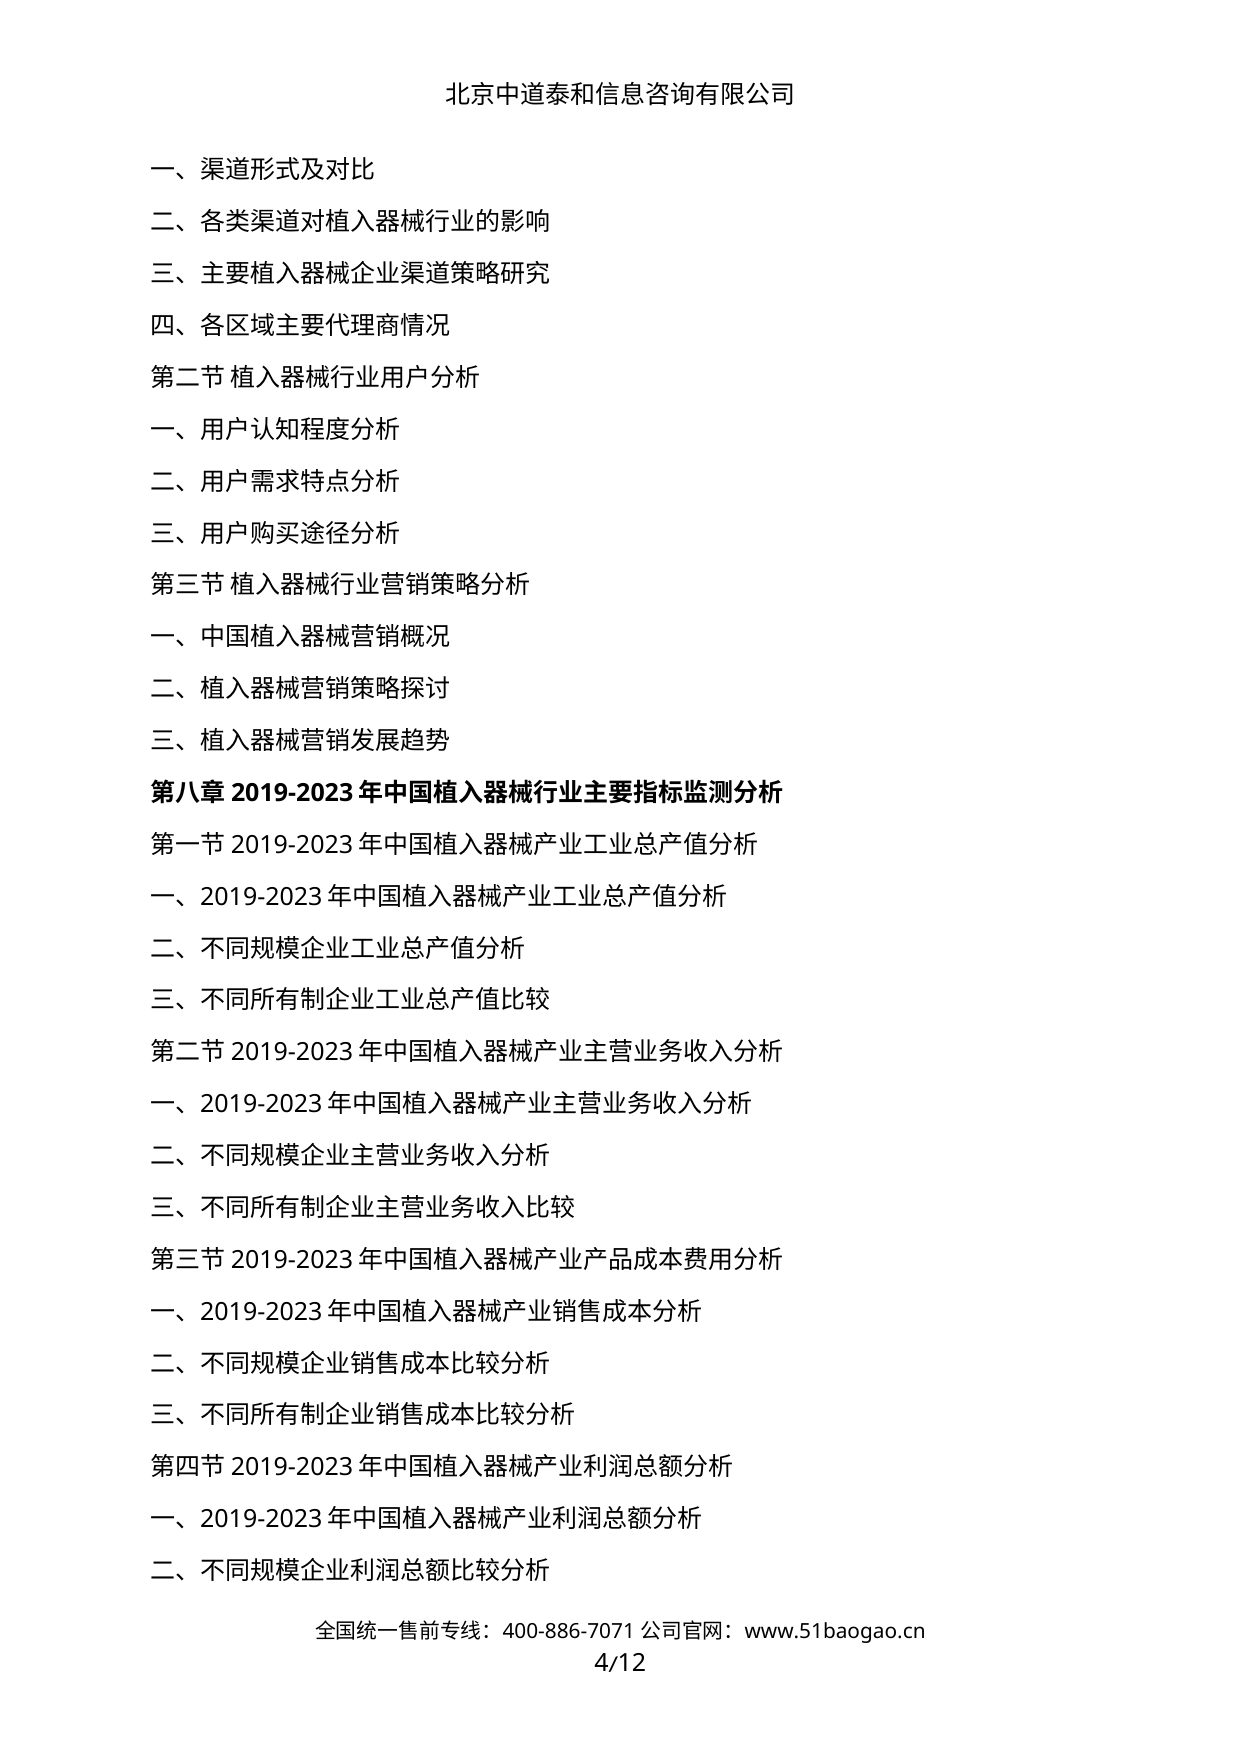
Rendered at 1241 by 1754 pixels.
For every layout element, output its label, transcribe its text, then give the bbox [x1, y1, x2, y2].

text 第一节 2019-2023年中国植入器械产业工业总产值分析 [150, 824, 1090, 861]
text 一、2019-2023年中国植入器械产业主营业务收入分析 [150, 1084, 1090, 1120]
text 第二节 2019-2023年中国植入器械产业主营业务收入分析 [150, 1032, 1090, 1068]
text 一、用户认知程度分析 [150, 409, 1090, 446]
text 三、不同所有制企业主营业务收入比较 [150, 1187, 1090, 1224]
text 第三节 2019-2023年中国植入器械产业产品成本费用分析 [150, 1239, 1090, 1276]
text 第四节 2019-2023年中国植入器械产业利润总额分析 [150, 1447, 1090, 1483]
text 一、中国植入器械营销概况 [150, 617, 1090, 653]
text 三、主要植入器械企业渠道策略研究 [150, 254, 1090, 290]
text 二、不同规模企业销售成本比较分析 [150, 1343, 1090, 1379]
text 三、不同所有制企业销售成本比较分析 [150, 1395, 1090, 1431]
text 第二节 植入器械行业用户分析 [150, 357, 1090, 394]
text 二、不同规模企业主营业务收入分析 [150, 1136, 1090, 1172]
text 一、2019-2023年中国植入器械产业销售成本分析 [150, 1291, 1090, 1327]
text 第八章 2019-2023年中国植入器械行业主要指标监测分析 [150, 772, 1090, 809]
text 二、各类渠道对植入器械行业的影响 [150, 202, 1090, 238]
text 二、不同规模企业利润总额比较分析 [150, 1551, 1090, 1587]
text 三、用户购买途径分析 [150, 513, 1090, 549]
text 三、植入器械营销发展趋势 [150, 721, 1090, 757]
text 一、2019-2023年中国植入器械产业工业总产值分析 [150, 876, 1090, 912]
text 三、不同所有制企业工业总产值比较 [150, 980, 1090, 1016]
text 二、用户需求特点分析 [150, 461, 1090, 497]
text 二、植入器械营销策略探讨 [150, 669, 1090, 705]
text 四、各区域主要代理商情况 [150, 306, 1090, 342]
text 二、不同规模企业工业总产值分析 [150, 928, 1090, 964]
text 一、渠道形式及对比 [150, 150, 1090, 186]
text 一、2019-2023年中国植入器械产业利润总额分析 [150, 1499, 1090, 1535]
text 第三节 植入器械行业营销策略分析 [150, 565, 1090, 601]
